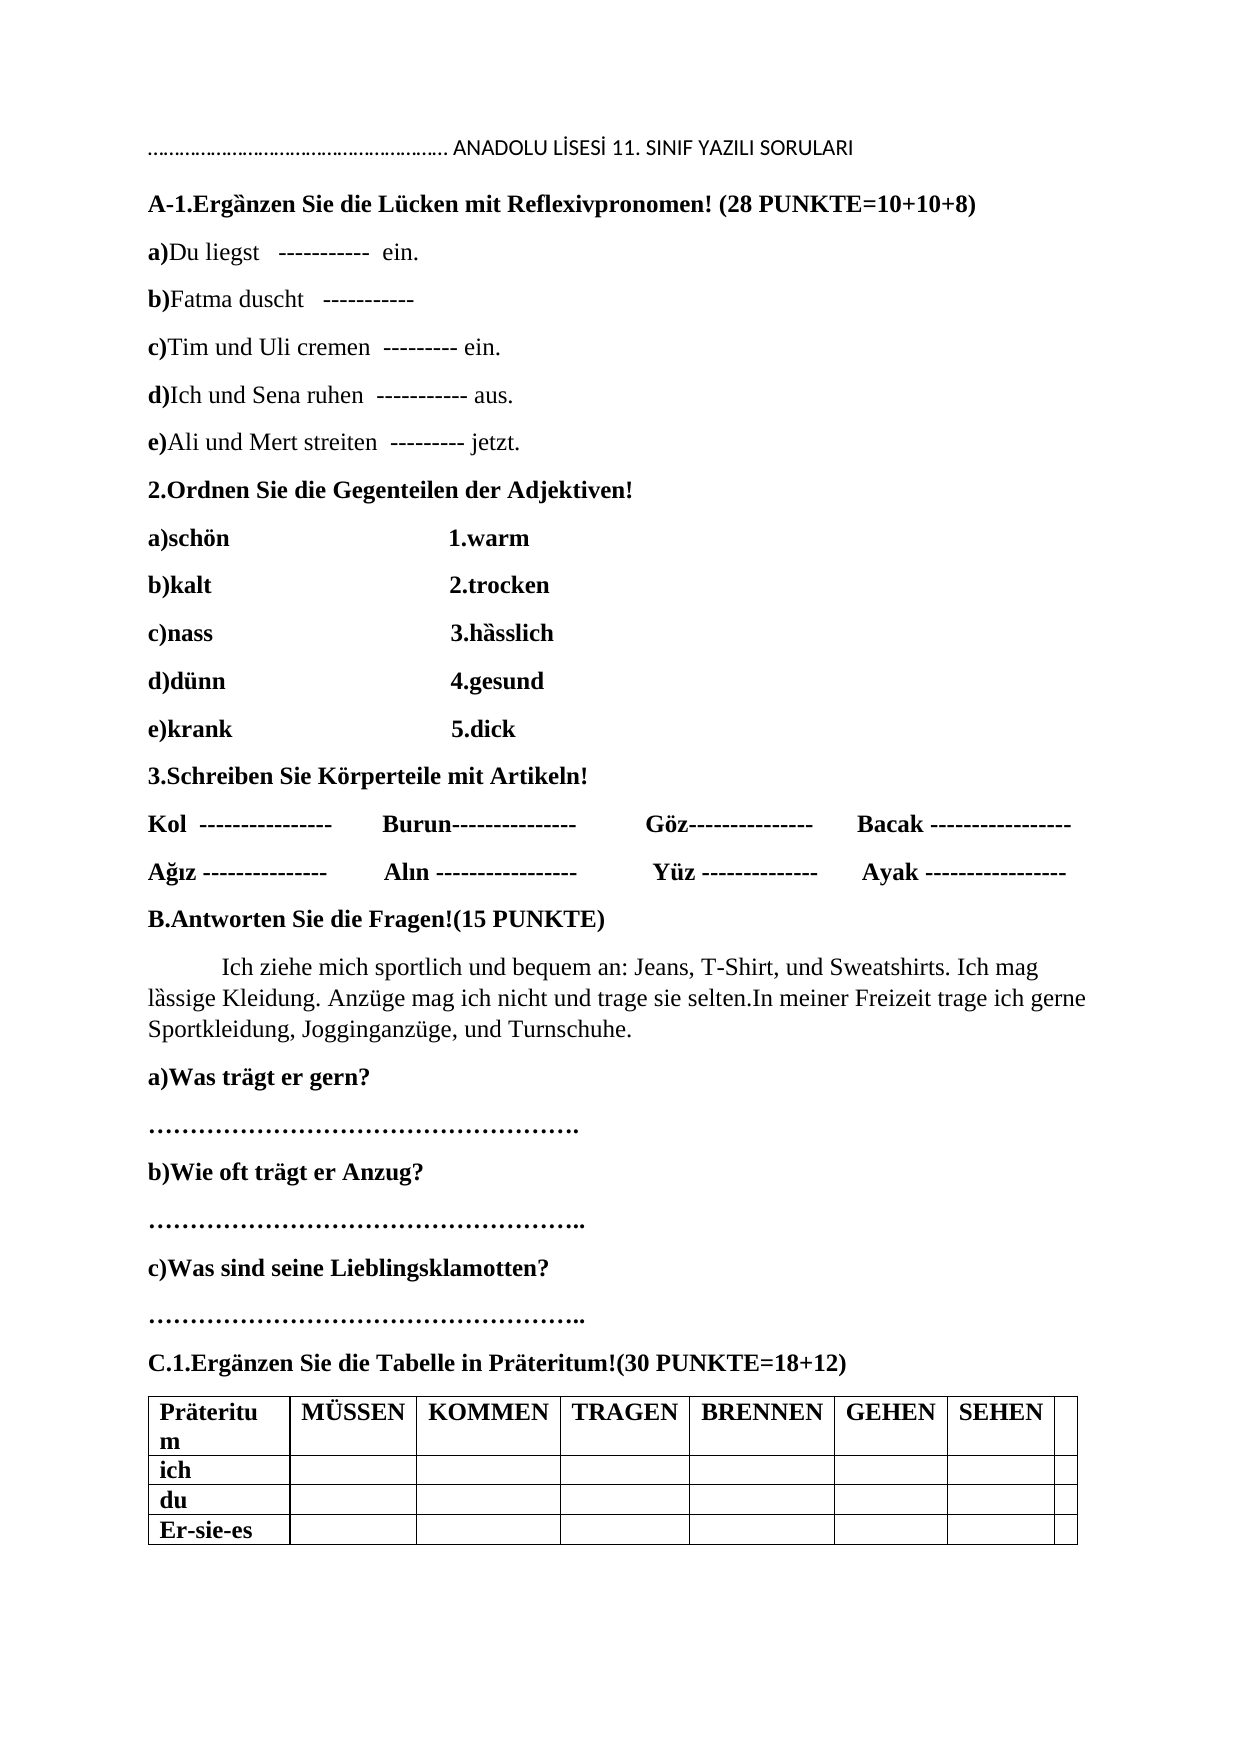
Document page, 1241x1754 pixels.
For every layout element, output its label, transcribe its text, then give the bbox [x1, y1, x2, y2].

table_header SEHEN [948, 1397, 1054, 1454]
text 3.Schreiben Sie Körperteile mit Artikeln! [148, 761, 1093, 790]
text Ağız --------------- Alın ----------------- Yüz -------------- Ayak ----------------- [148, 857, 1093, 886]
table_cell [291, 1485, 416, 1514]
table_cell [561, 1485, 689, 1514]
table_cell [1055, 1515, 1077, 1544]
table_cell [948, 1456, 1054, 1484]
table_header Präteritum [149, 1397, 289, 1454]
table_cell [417, 1515, 560, 1544]
text e)krank 5.dick [148, 714, 1093, 742]
table_cell [835, 1485, 947, 1514]
table_header GEHEN [835, 1397, 947, 1454]
text c)Was sind seine Lieblingsklamotten? [148, 1253, 1093, 1282]
table_cell [948, 1515, 1054, 1544]
table_cell [690, 1485, 834, 1514]
text d)dünn 4.gesund [148, 666, 1093, 695]
table_header BRENNEN [690, 1397, 834, 1454]
text b)Wie oft trägt er Anzug? [148, 1157, 1093, 1186]
table_cell [1055, 1485, 1077, 1514]
text ……………………………………………. [148, 1110, 1093, 1138]
text b)Fatma duscht ----------- [148, 284, 1093, 313]
table_cell ich [149, 1456, 289, 1484]
text a)Was trägt er gern? [148, 1062, 1093, 1091]
table_header [1055, 1397, 1077, 1454]
text …………………………………………….. [148, 1301, 1093, 1329]
text c)nass 3.hȁsslich [148, 618, 1093, 647]
table_cell [835, 1456, 947, 1484]
text Kol ---------------- Burun--------------- Göz--------------- Bacak ----------------- [148, 809, 1093, 838]
text C.1.Ergänzen Sie die Tabelle in Präteritum!(30 PUNKTE=18+12) [148, 1348, 1093, 1377]
table_cell [417, 1485, 560, 1514]
text d)Ich und Sena ruhen ----------- aus. [148, 380, 1093, 408]
table_cell Er-sie-es [149, 1515, 289, 1544]
table_cell [835, 1515, 947, 1544]
table_cell [561, 1515, 689, 1544]
text …………………………………………….. [148, 1205, 1093, 1234]
text a)schön 1.warm [148, 523, 1093, 552]
text c)Tim und Uli cremen --------- ein. [148, 332, 1093, 361]
table_cell [417, 1456, 560, 1484]
table_cell [1055, 1456, 1077, 1484]
table_cell [561, 1456, 689, 1484]
table_header TRAGEN [561, 1397, 689, 1454]
table_header KOMMEN [417, 1397, 560, 1454]
table_cell [690, 1515, 834, 1544]
table_header MÜSSEN [291, 1397, 416, 1454]
text ………………………………………………… ANADOLU LİSESİ 11. SINIF YAZILI SORULARI [148, 133, 1093, 161]
table_cell [291, 1456, 416, 1484]
text Ich ziehe mich sportlich und bequem an: Jeans, T-Shirt, und Sweatshirts. Ich mag lȁssige Kleidung. Anzüge mag ich nicht und trage sie selten.In meiner Freizeit trage ich gerne Sportkleidung, Jogginganzüge, und Turnschuhe. [148, 952, 1093, 1043]
text b)kalt 2.trocken [148, 571, 1093, 599]
table_cell [291, 1515, 416, 1544]
table_cell du [149, 1485, 289, 1514]
text e)Ali und Mert streiten --------- jetzt. [148, 427, 1093, 456]
text a)Du liegst ----------- ein. [148, 237, 1093, 265]
table_cell [690, 1456, 834, 1484]
text 2.Ordnen Sie die Gegenteilen der Adjektiven! [148, 475, 1093, 504]
table_cell [948, 1485, 1054, 1514]
text B.Antworten Sie die Fragen!(15 PUNKTE) [148, 904, 1093, 933]
text A-1.Ergȁnzen Sie die Lücken mit Reflexivpronomen! (28 PUNKTE=10+10+8) [148, 189, 1093, 218]
